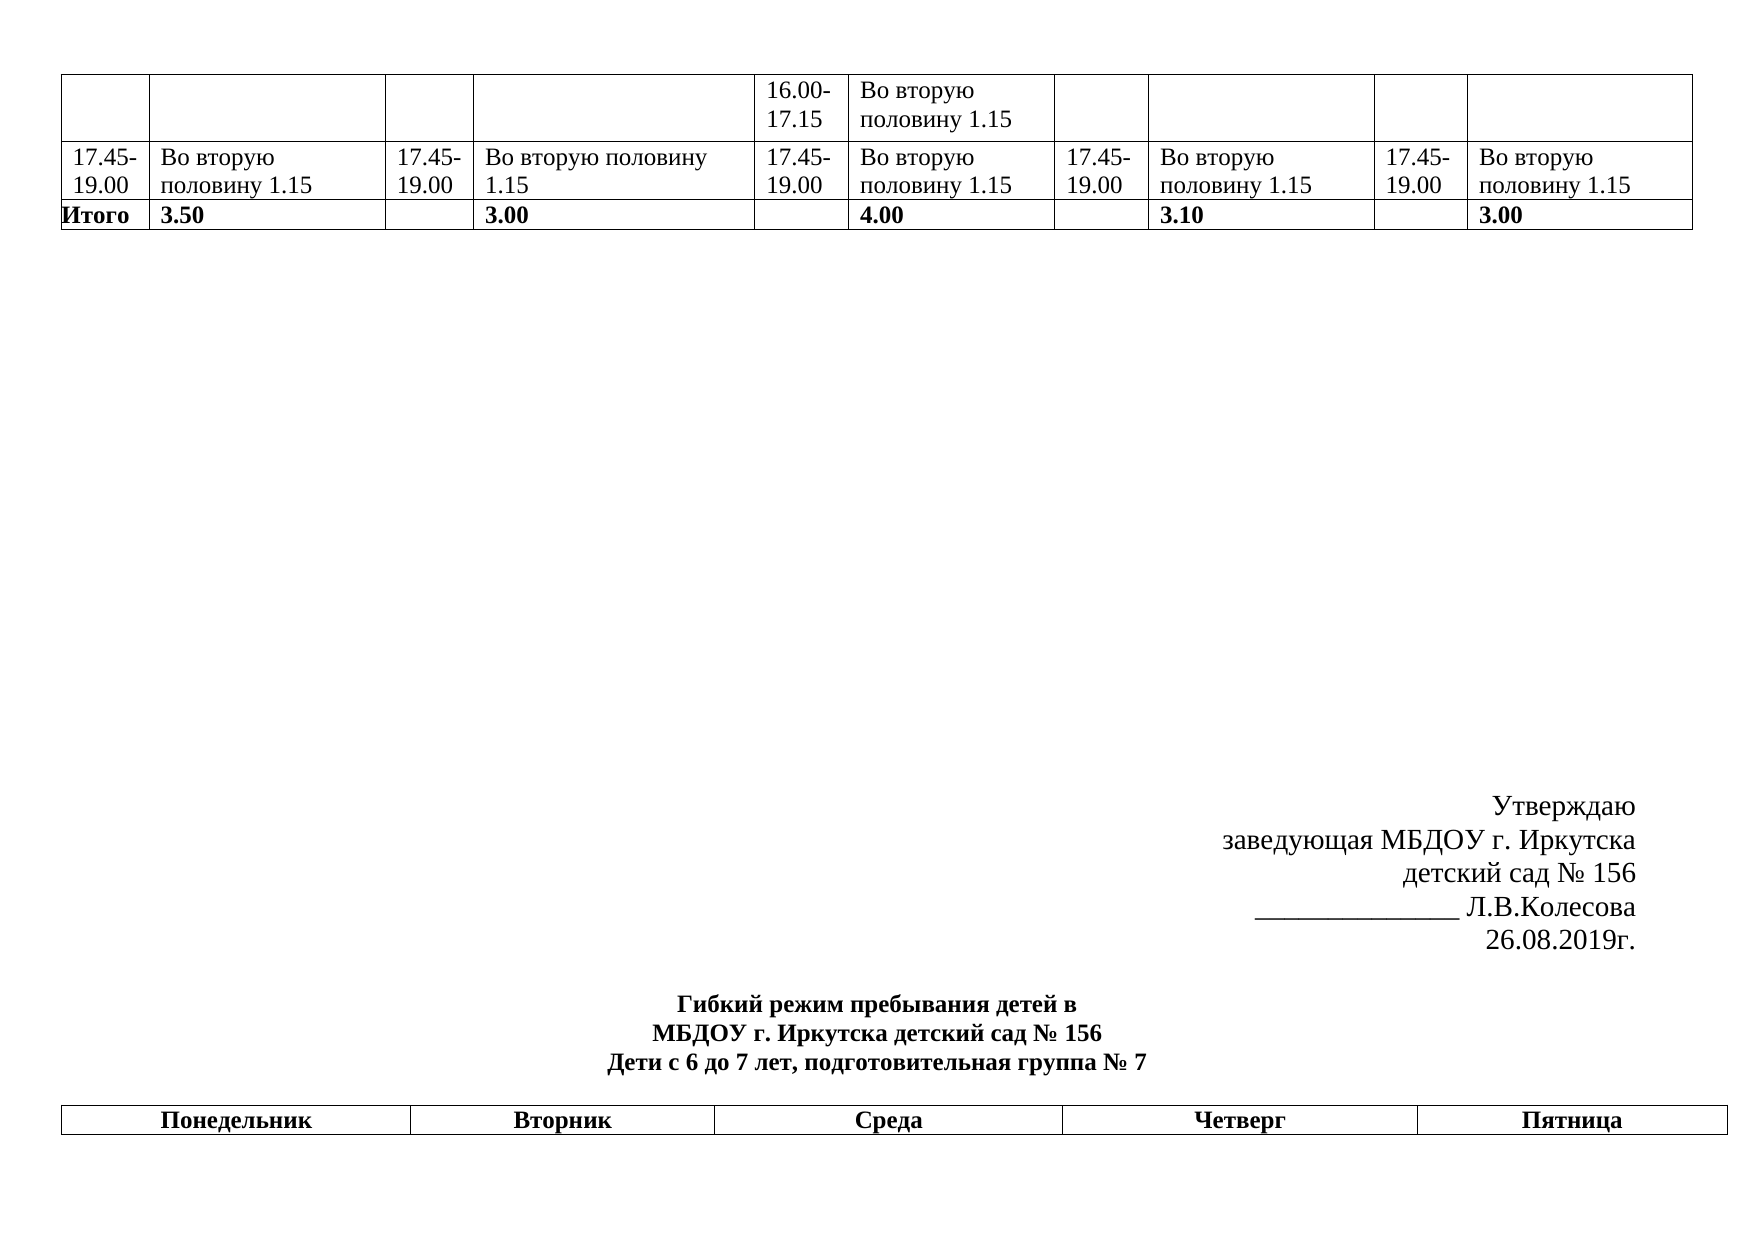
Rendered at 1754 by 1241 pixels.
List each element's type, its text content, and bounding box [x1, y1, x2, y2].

table_header Пятница [1418, 1106, 1727, 1134]
table_cell [150, 75, 385, 141]
table_header Среда [715, 1106, 1062, 1134]
table_cell [1468, 75, 1692, 141]
table_cell Во вторую половину 1.15 [1149, 142, 1374, 199]
table_cell Во вторую половину 1.15 [1468, 142, 1692, 199]
table_cell 17.45-19.00 [386, 142, 473, 199]
table_cell [386, 200, 473, 229]
table_cell 3.00 [474, 200, 754, 229]
table_cell [1055, 200, 1148, 229]
table_header Понедельник [62, 1106, 410, 1134]
table_cell 3.50 [150, 200, 385, 229]
table_header Вторник [411, 1106, 714, 1134]
table_cell Итого [62, 200, 149, 229]
table_cell 4.00 [849, 200, 1054, 229]
table_cell Во вторую половину 1.15 [849, 142, 1054, 199]
table_cell 16.00- 17.15 [755, 75, 848, 141]
text МБДОУ г. Иркутска детский сад № 156 [118, 1018, 1636, 1047]
table_cell 17.45-19.00 [755, 142, 848, 199]
table_cell 17.45-19.00 [1055, 142, 1148, 199]
text 26.08.2019г. [118, 922, 1636, 956]
table_cell [474, 75, 754, 141]
table_cell [62, 75, 149, 141]
table_cell [1149, 75, 1374, 141]
text Гибкий режим пребывания детей в [118, 989, 1636, 1018]
table_header Четверг [1063, 1106, 1417, 1134]
table_cell [755, 200, 848, 229]
table_cell [386, 75, 473, 141]
table_cell [1055, 75, 1148, 141]
text детский сад № 156 [118, 855, 1636, 889]
table_cell [1375, 75, 1467, 141]
table_cell Во вторую половину 1.15 [150, 142, 385, 199]
table_cell 3.10 [1149, 200, 1374, 229]
table_cell Во вторую половину 1.15 [474, 142, 754, 199]
table_cell Во вторую половину 1.15 [849, 75, 1054, 141]
text Дети с 6 до 7 лет, подготовительная группа № 7 [118, 1047, 1636, 1076]
table_cell 3.00 [1468, 200, 1692, 229]
table_cell [1375, 200, 1467, 229]
table_cell 17.45-19.00 [62, 142, 149, 199]
table_cell 17.45-19.00 [1375, 142, 1467, 199]
text заведующая МБДОУ г. Иркутска [118, 822, 1636, 855]
text ______________ Л.В.Колесова [118, 889, 1636, 922]
text Утверждаю [118, 788, 1636, 822]
